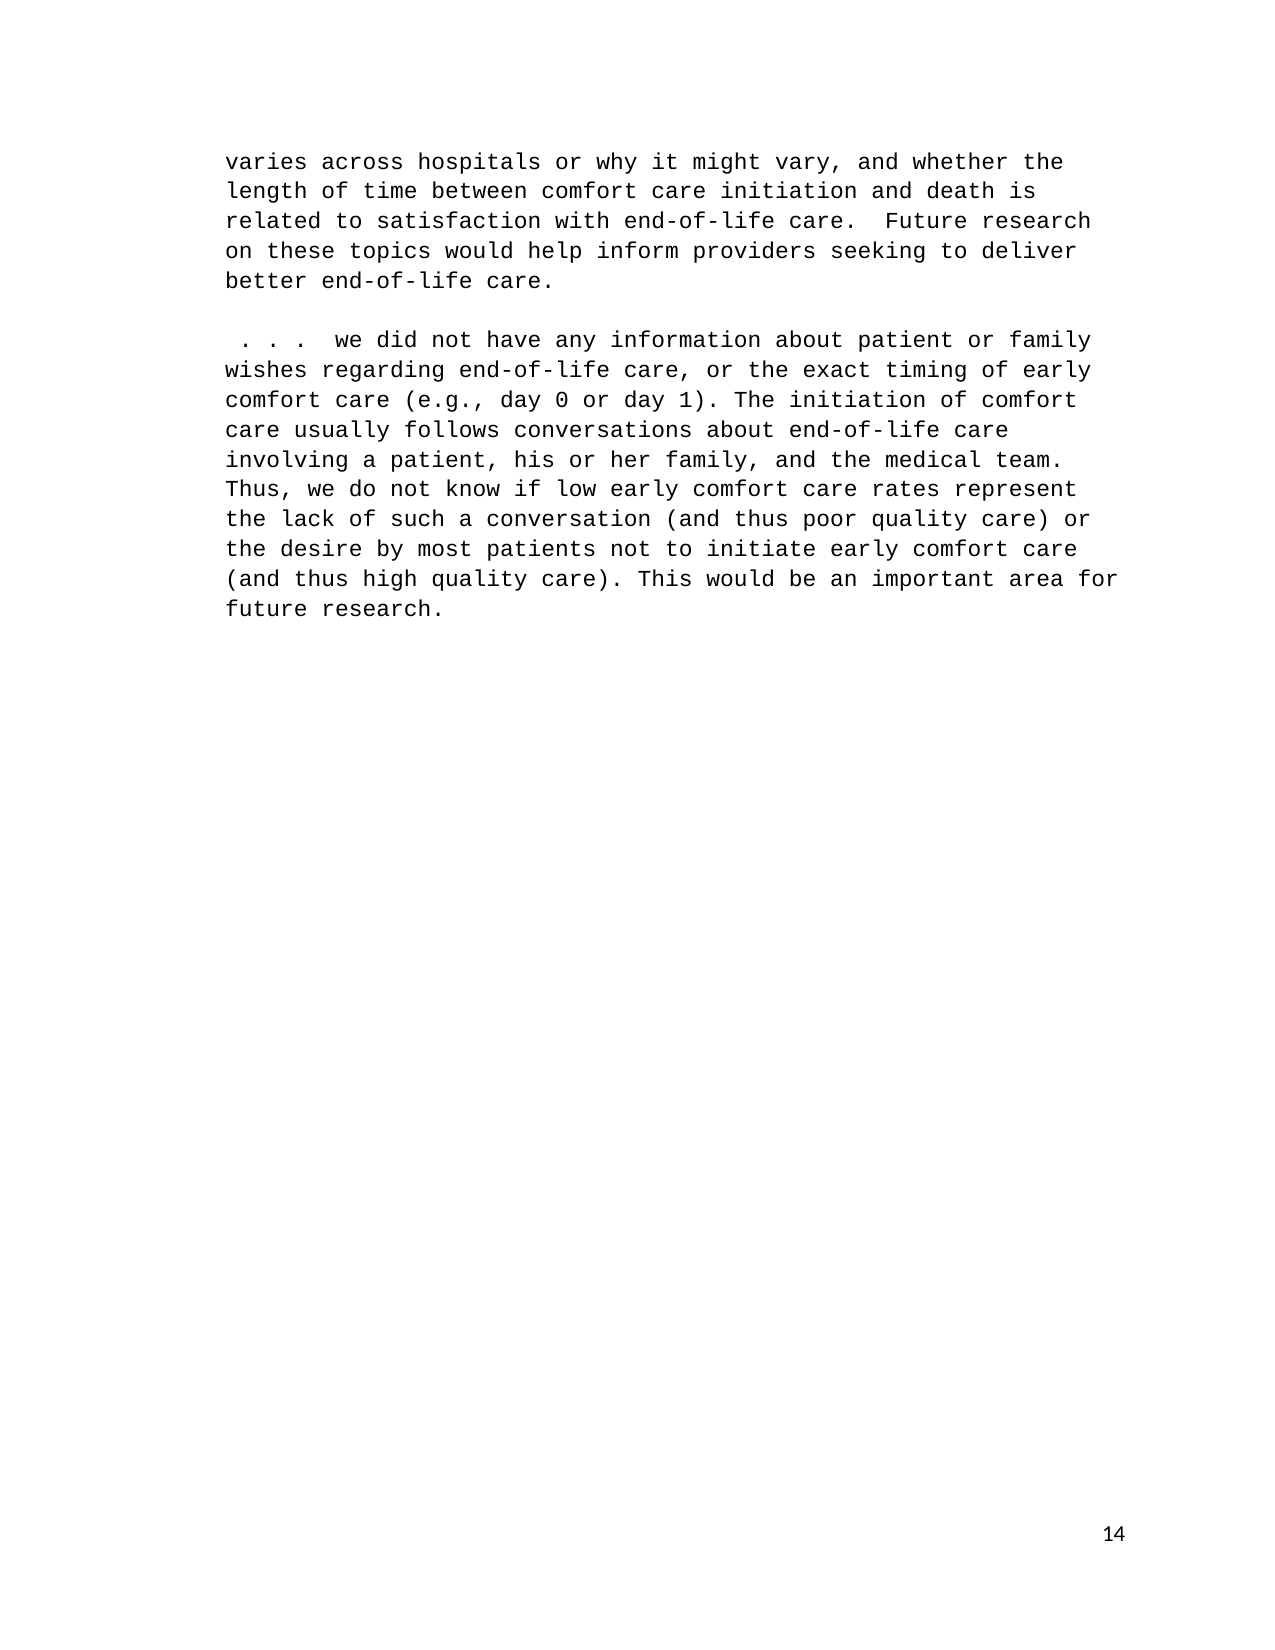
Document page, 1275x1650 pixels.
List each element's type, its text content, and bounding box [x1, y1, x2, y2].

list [225, 150, 1125, 295]
list . . . we did not have any information about patient or family wishes regarding end-of-life care, or the exact timing of early comfort care (e.g., day 0 or day 1). The initiation of comfort care usually follows conversations about end-of-life care involving a patient, his or her family, and the medical team. Thus, we do not know if low early comfort care rates represent the lack of such a conversation (and thus poor quality care) or the desire by most patients not to initiate early comfort care (and thus high quality care). This would be an important area for future research. [225, 329, 1125, 623]
